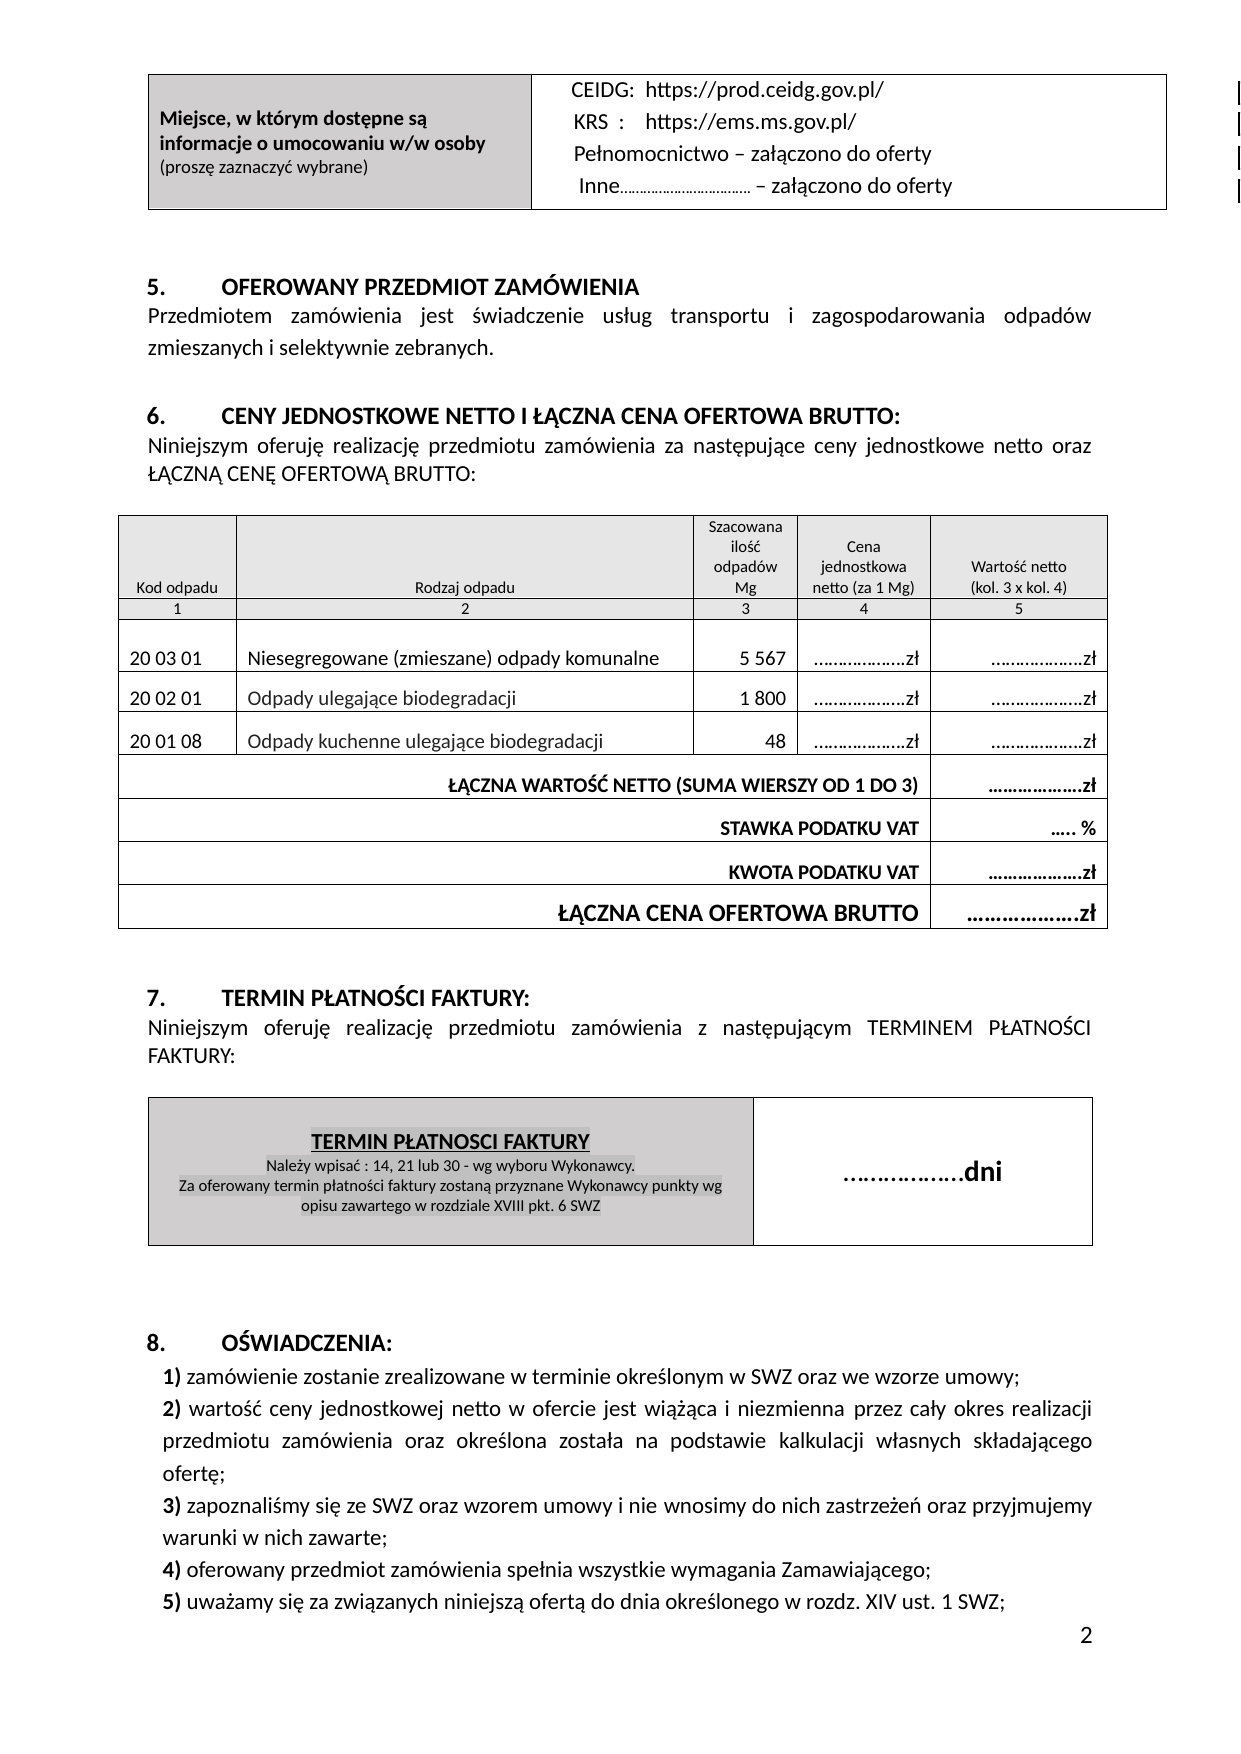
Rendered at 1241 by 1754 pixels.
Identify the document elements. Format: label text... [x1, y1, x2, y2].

table_cell 5 [931, 599, 1107, 619]
table_cell CEIDG: https://prod.ceidg.gov.pl/ KRS : https://ems.ms.gov.pl/ Pełnomocnictwo – załączono do oferty Inne……………………………. – załączono do oferty [532, 75, 1166, 208]
text 2) wartość ceny jednostkowej netto w ofercie jest wiążąca i niezmienna przez cały okres realizacji przedmiotu zamówienia oraz określona została na podstawie kalkulacji własnych składającego ofertę; [162, 1394, 1093, 1487]
table_header Szacowana ilość odpadów Mg [694, 516, 797, 597]
list CENY JEDNOSTKOWE NETTO I ŁĄCZNA CENA OFERTOWA BRUTTO: [146, 401, 1093, 431]
table_cell ……………….zł [931, 672, 1107, 711]
text 1) zamówienie zostanie zrealizowane w terminie określonym w SWZ oraz we wzorze umowy; [162, 1362, 1093, 1390]
text 3) zapoznaliśmy się ze SWZ oraz wzorem umowy i nie wnosimy do nich zastrzeżeń oraz przyjmujemy warunki w nich zawarte; [162, 1491, 1093, 1551]
table_cell 4 [798, 599, 930, 619]
table_cell ……………….zł [931, 712, 1107, 754]
table_cell 1 800 [694, 672, 797, 711]
table_header Wartość netto (kol. 3 x kol. 4) [931, 516, 1107, 597]
text Niniejszym oferuję realizację przedmiotu zamówienia z następującym TERMINEM PŁATNOŚCI FAKTURY: [148, 1013, 1093, 1069]
table_cell ……………….zł [931, 885, 1107, 928]
table_cell Odpady kuchenne ulegające biodegradacji [237, 712, 693, 754]
table_cell ŁĄCZNA CENA OFERTOWA BRUTTO [119, 885, 930, 928]
table_cell KWOTA PODATKU VAT [119, 842, 930, 884]
table_cell 20 01 08 [119, 712, 236, 754]
table_header TERMIN PŁATNOSCI FAKTURY Należy wpisać : 14, 21 lub 30 - wg wyboru Wykonawcy. Za oferowany termin płatności faktury zostaną przyznane Wykonawcy punkty wg opisu zawartego w rozdziale XVIII pkt. 6 SWZ [149, 1098, 753, 1245]
text Przedmiotem zamówienia jest świadczenie usług transportu i zagospodarowania odpadów zmieszanych i selektywnie zebranych. [148, 301, 1093, 361]
table_cell 5 567 [694, 620, 797, 671]
table_cell ……………….zł [931, 842, 1107, 884]
table_header Cena jednostkowa netto (za 1 Mg) [798, 516, 930, 597]
table_cell STAWKA PODATKU VAT [119, 799, 930, 841]
list OŚWIADCZENIA: [146, 1327, 1093, 1358]
table_cell ……………….zł [931, 620, 1107, 671]
table_cell 20 03 01 [119, 620, 236, 671]
table_cell 3 [694, 599, 797, 619]
table_cell 2 [237, 599, 693, 619]
table_cell ……………….zł [931, 755, 1107, 797]
text 4) oferowany przedmiot zamówienia spełnia wszystkie wymagania Zamawiającego; [162, 1555, 1093, 1583]
table_cell Miejsce, w którym dostępne są informacje o umocowaniu w/w osoby (proszę zaznaczyć wybrane) [149, 75, 531, 208]
table_cell ……………….zł [798, 620, 930, 671]
table_cell Niesegregowane (zmieszane) odpady komunalne [237, 620, 693, 671]
table_cell 48 [694, 712, 797, 754]
table_cell ……………….zł [798, 672, 930, 711]
table_header Kod odpadu [119, 516, 236, 597]
table_cell Odpady ulegające biodegradacji [237, 672, 693, 711]
text Niniejszym oferuję realizację przedmiotu zamówienia za następujące ceny jednostkowe netto oraz ŁĄCZNĄ CENĘ OFERTOWĄ BRUTTO: [148, 431, 1093, 487]
table_cell ….. % [931, 799, 1107, 841]
table_cell ŁĄCZNA WARTOŚĆ NETTO (SUMA WIERSZY OD 1 DO 3) [119, 755, 930, 797]
list OFEROWANY PRZEDMIOT ZAMÓWIENIA [146, 271, 1093, 301]
table_header Rodzaj odpadu [237, 516, 693, 597]
table_header ………………dni [754, 1098, 1092, 1245]
list TERMIN PŁATNOŚCI FAKTURY: [146, 982, 1093, 1013]
table_cell 20 02 01 [119, 672, 236, 711]
table_cell 1 [119, 599, 236, 619]
table_cell ……………….zł [798, 712, 930, 754]
text 5) uważamy się za związanych niniejszą ofertą do dnia określonego w rozdz. XIV ust. 1 SWZ; [162, 1587, 1093, 1616]
